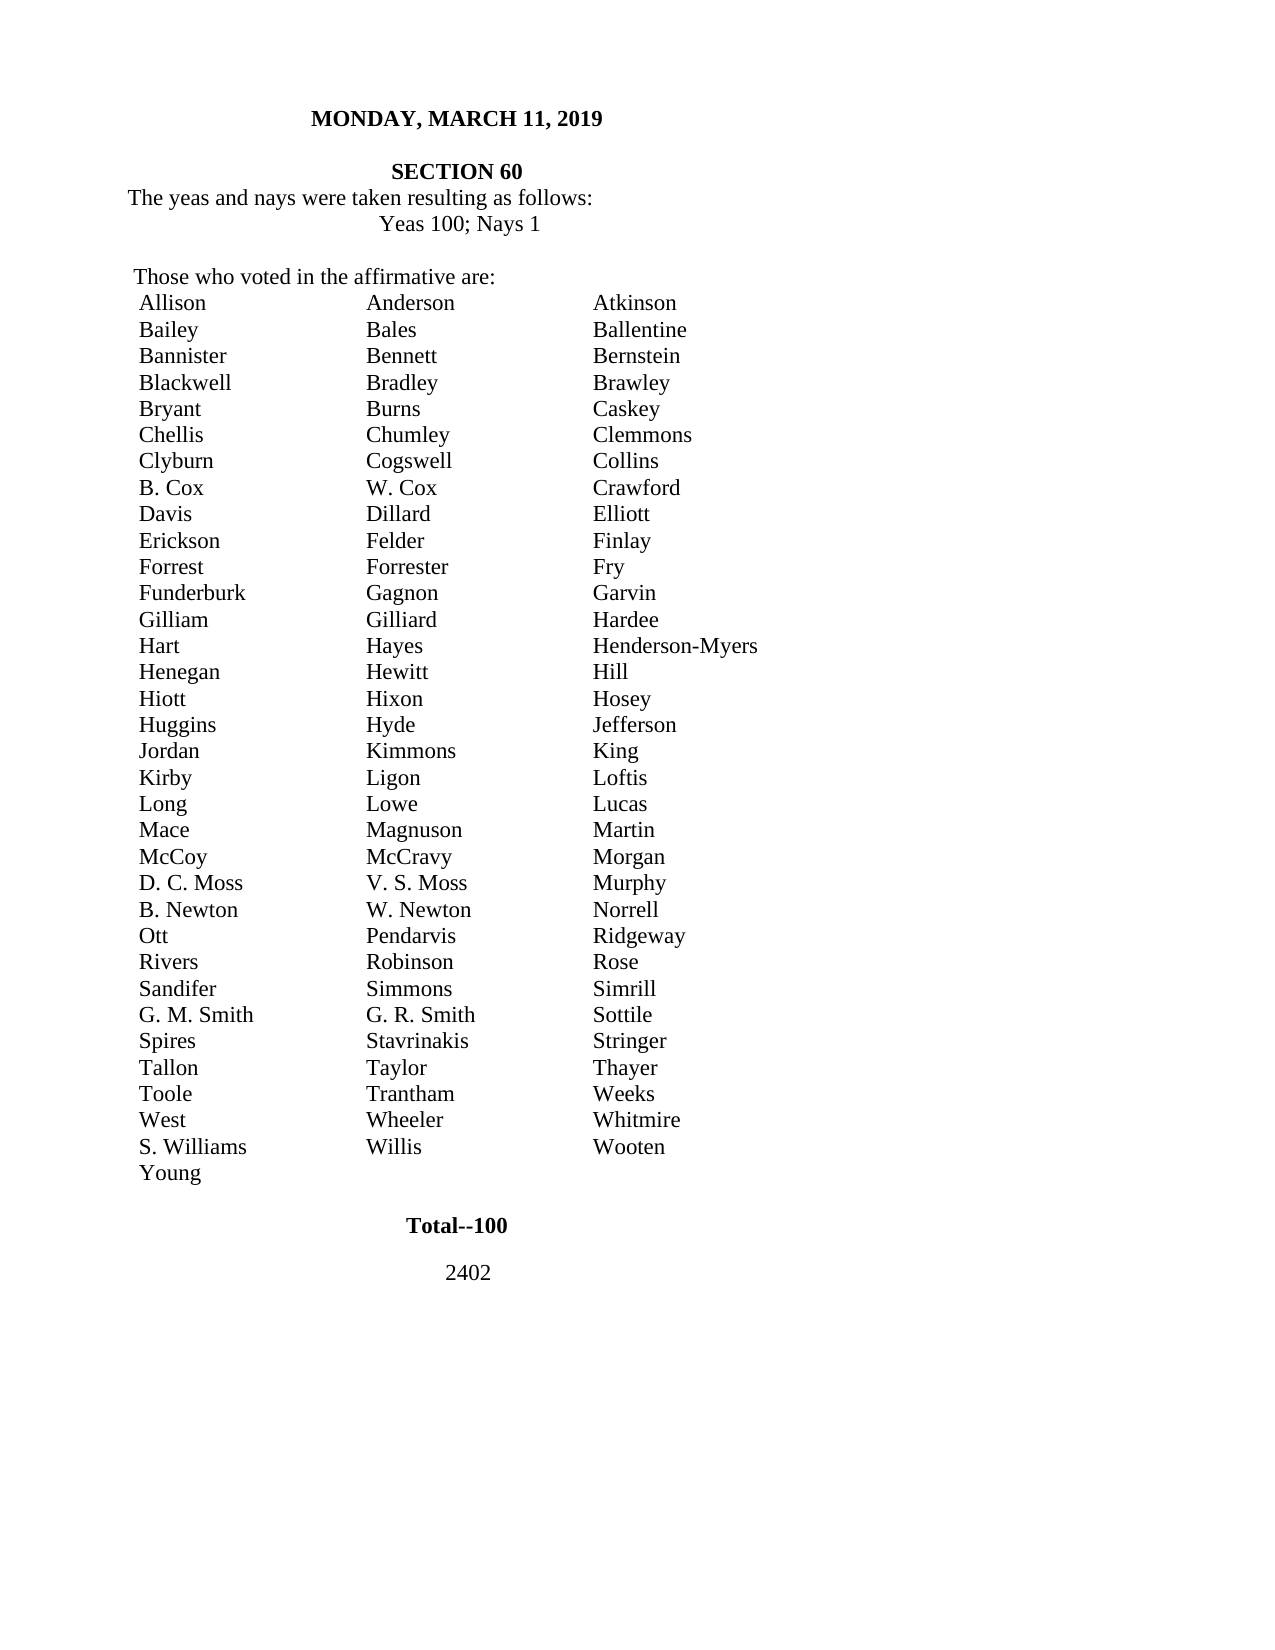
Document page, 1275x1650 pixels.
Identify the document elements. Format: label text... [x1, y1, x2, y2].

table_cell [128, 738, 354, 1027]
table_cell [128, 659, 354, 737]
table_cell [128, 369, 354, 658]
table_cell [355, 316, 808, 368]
text Those who voted in the affirmative are: [127, 263, 786, 289]
text Total--100 [127, 1212, 786, 1238]
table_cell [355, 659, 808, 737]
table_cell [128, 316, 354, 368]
text SECTION 60 [127, 158, 786, 184]
text The yeas and nays were taken resulting as follows: [127, 184, 786, 210]
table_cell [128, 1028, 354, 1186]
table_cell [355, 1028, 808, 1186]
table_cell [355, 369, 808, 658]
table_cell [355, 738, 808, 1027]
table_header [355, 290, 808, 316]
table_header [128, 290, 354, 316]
text Yeas 100; Nays 1 [127, 210, 786, 237]
